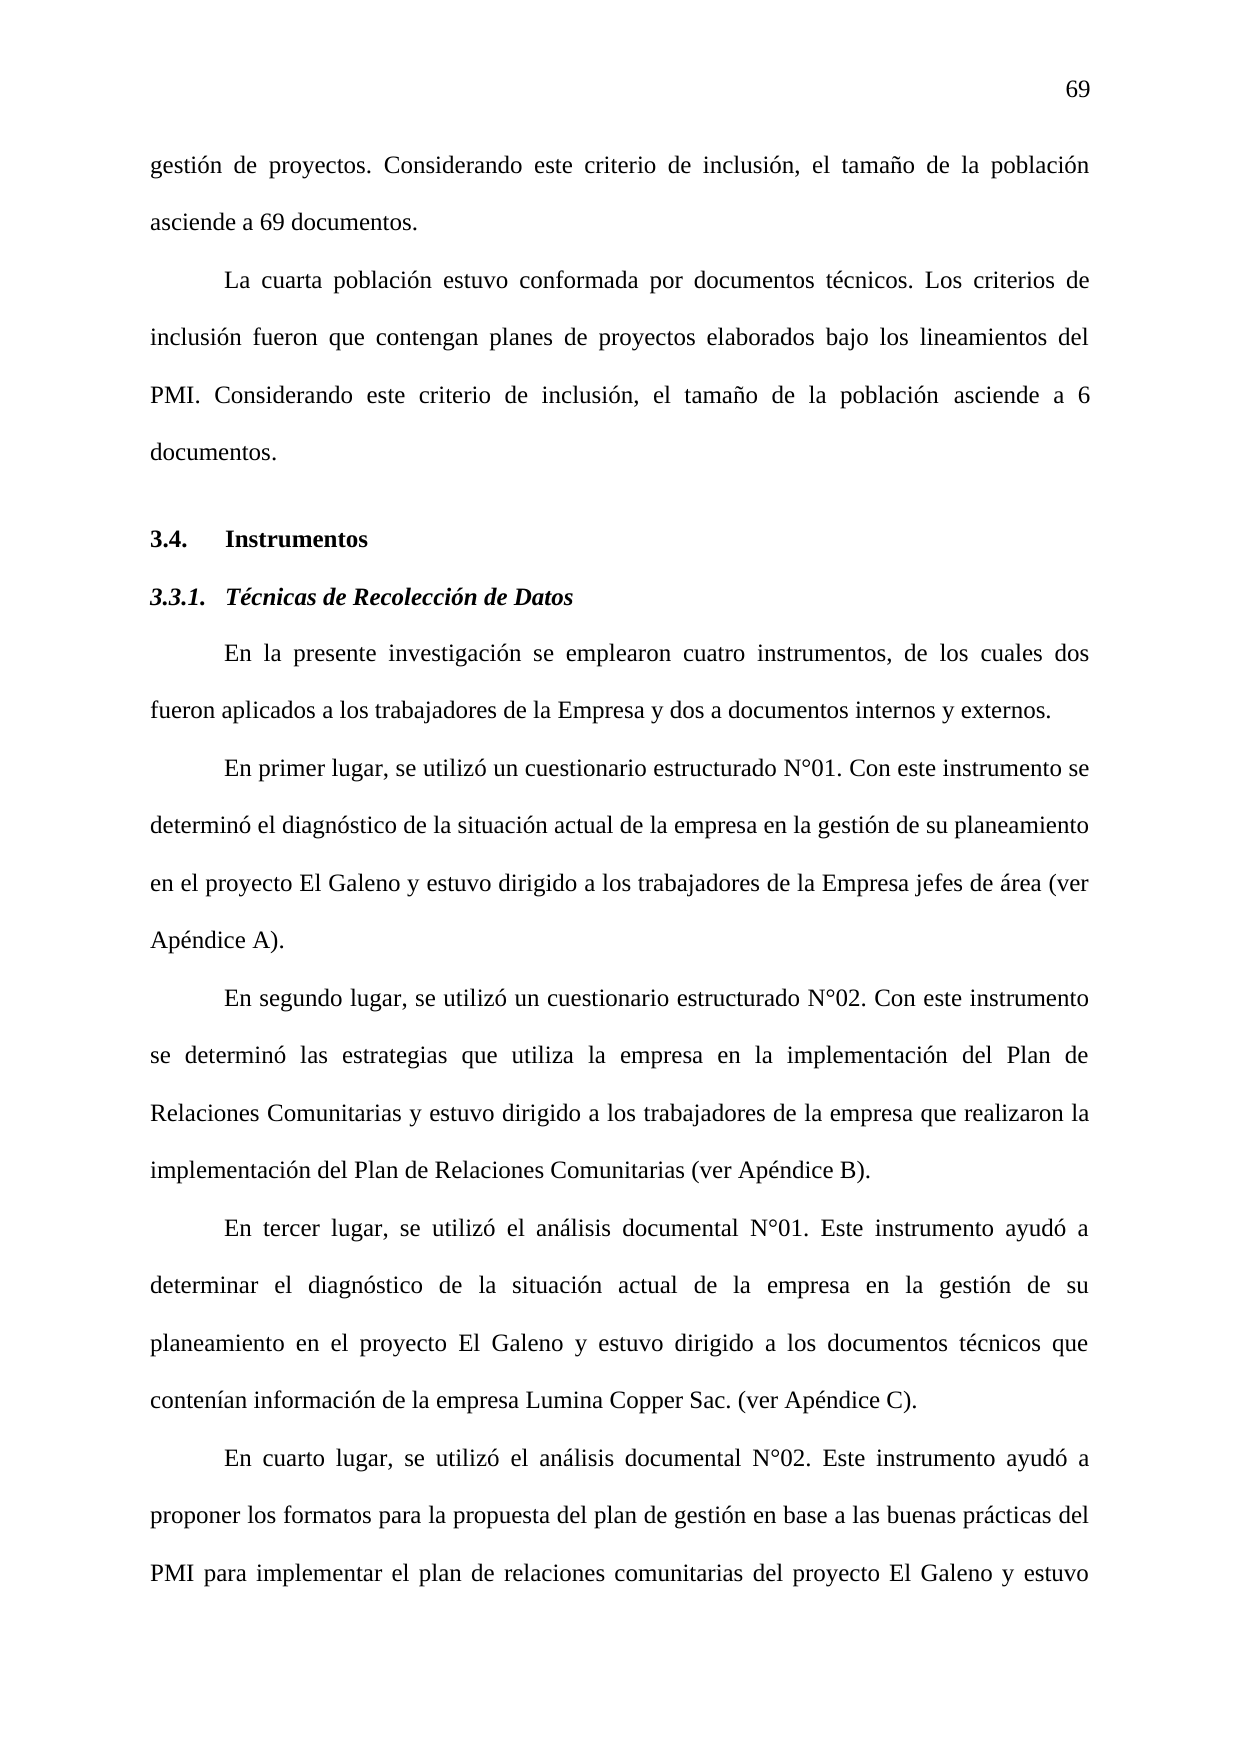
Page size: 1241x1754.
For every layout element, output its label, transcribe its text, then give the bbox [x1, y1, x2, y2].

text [150, 1443, 1090, 1586]
text En primer lugar, se utilizó un cuestionario estructurado N°01. Con este instrumento se determinó el diagnóstico de la situación actual de la empresa en la gestión de su planeamiento en el proyecto El Galeno y estuvo dirigido a los trabajadores de la Empresa jefes de área (ver Apéndice A). [150, 753, 1090, 954]
text En segundo lugar, se utilizó un cuestionario estructurado N°02. Con este instrumento se determinó las estrategias que utiliza la empresa en la implementación del Plan de Relaciones Comunitarias y estuvo dirigido a los trabajadores de la empresa que realizaron la implementación del Plan de Relaciones Comunitarias (ver Apéndice B). [150, 983, 1090, 1184]
text En tercer lugar, se utilizó el análisis documental N°01. Este instrumento ayudó a determinar el diagnóstico de la situación actual de la empresa en la gestión de su planeamiento en el proyecto El Galeno y estuvo dirigido a los documentos técnicos que contenían información de la empresa Lumina Copper Sac. (ver Apéndice C). [150, 1213, 1090, 1414]
subtitle Instrumentos [150, 524, 1090, 553]
subtitle Técnicas de Recolección de Datos [150, 582, 1090, 611]
text En la presente investigación se emplearon cuatro instrumentos, de los cuales dos fueron aplicados a los trabajadores de la Empresa y dos a documentos internos y externos. [150, 638, 1090, 724]
text La cuarta población estuvo conformada por documentos técnicos. Los criterios de inclusión fueron que contengan planes de proyectos elaborados bajo los lineamientos del PMI. Considerando este criterio de inclusión, el tamaño de la población asciende a 6 documentos. [150, 265, 1090, 466]
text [150, 150, 1090, 236]
